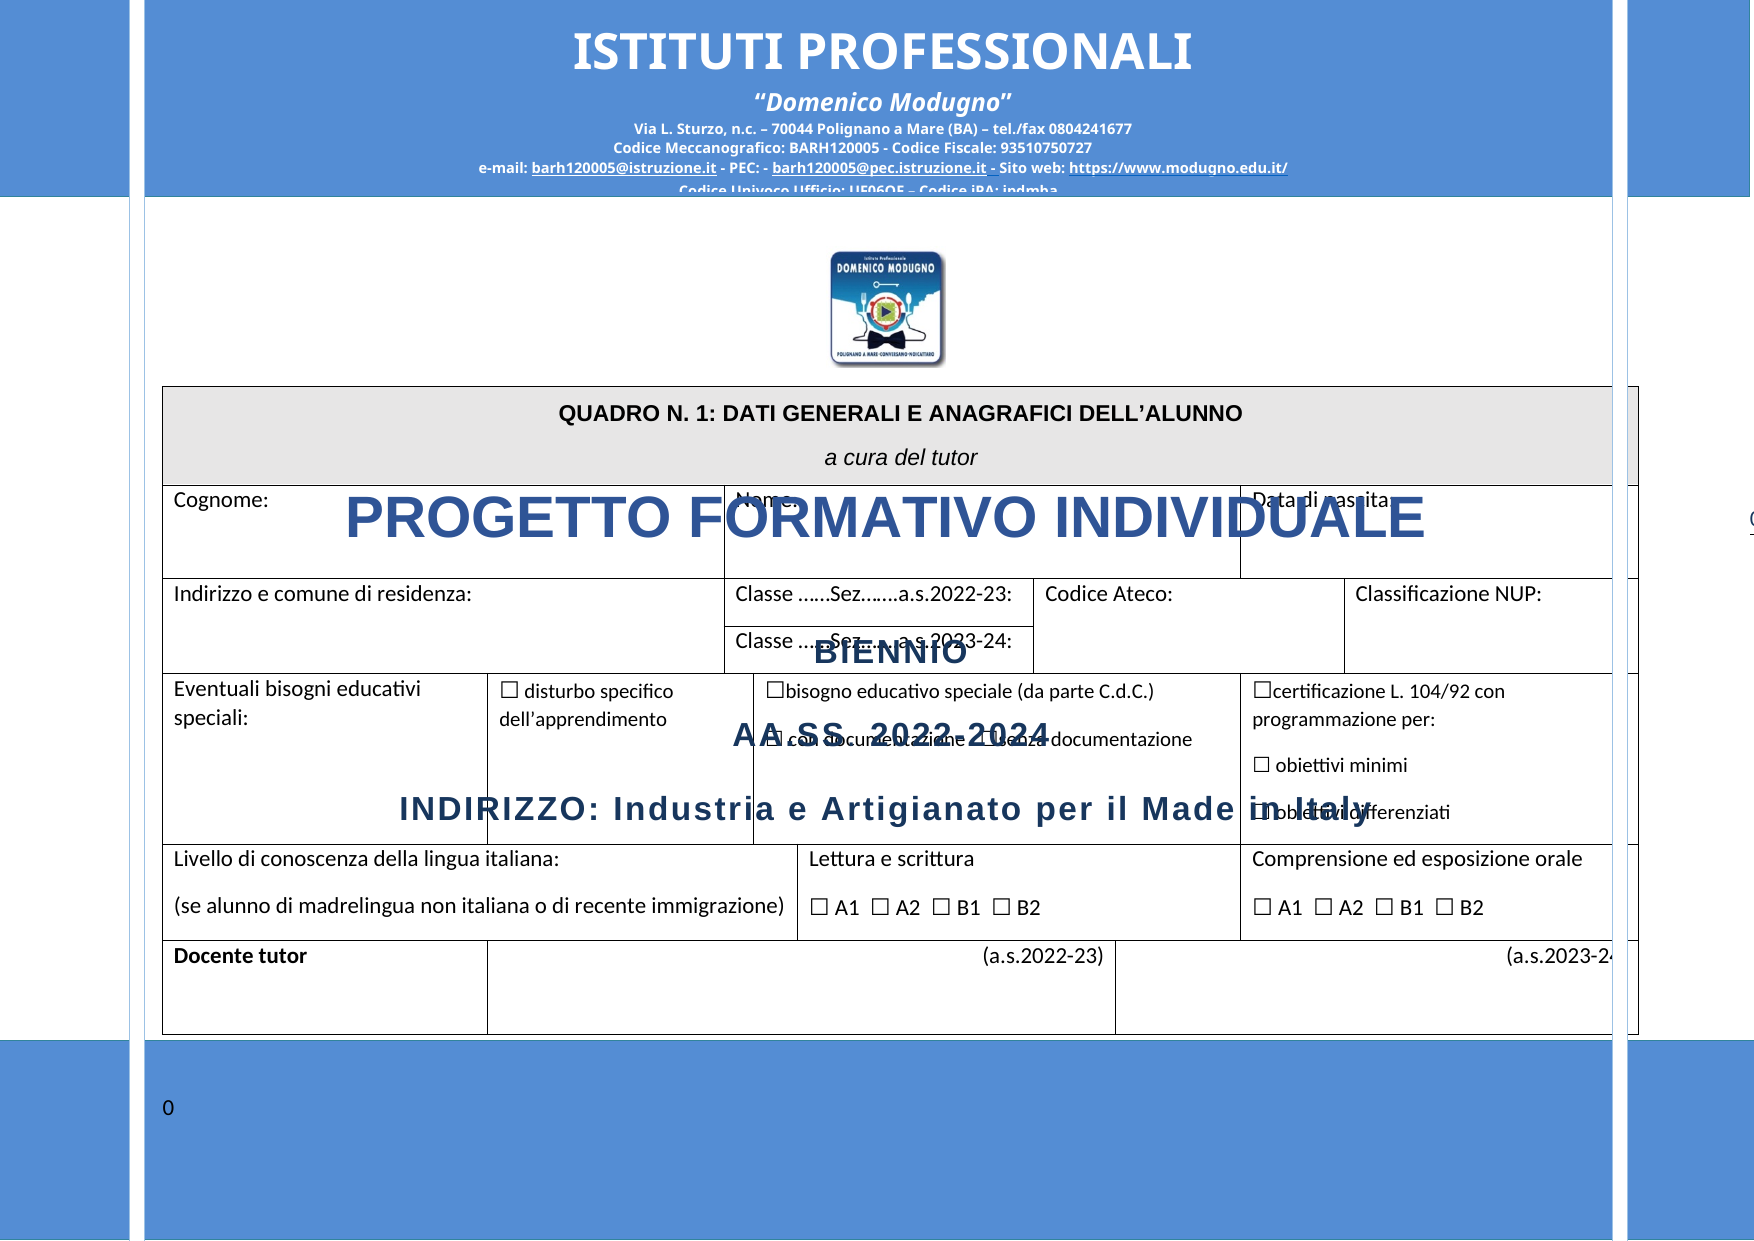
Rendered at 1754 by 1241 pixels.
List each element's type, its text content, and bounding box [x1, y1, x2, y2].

table_cell ☐bisogno educativo speciale (da parte C.d.C.) ☐ con documentazione ☐senza documentazione [754, 674, 1240, 843]
table_cell Data di nascita: [1241, 486, 1612, 578]
table_cell Lettura e scrittura ☐ A1 ☐ A2 ☐ B1 ☐ B2 [798, 845, 1240, 940]
table_cell Cognome: [163, 486, 724, 578]
table_cell (a.s.2022-23) [488, 941, 1115, 1034]
table_cell Livello di conoscenza della lingua italiana: (se alunno di madrelingua non italiana o di recente immigrazione) [163, 845, 797, 940]
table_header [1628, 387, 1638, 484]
table_cell Indirizzo e comune di residenza: [163, 579, 724, 673]
table_cell Classe ……Sez…….a.s.2023-24: [725, 627, 1033, 673]
table_header QUADRO N. 1: DATI GENERALI E ANAGRAFICI DELL’ALUNNO a cura del tutor [163, 387, 1612, 484]
picture [826, 246, 946, 368]
table_cell Comprensione ed esposizione orale ☐ A1 ☐ A2 ☐ B1 ☐ B2 [1241, 845, 1612, 940]
table_cell Docente tutor [163, 941, 487, 1034]
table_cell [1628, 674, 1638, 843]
table_cell Classificazione NUP: [1345, 579, 1612, 673]
table_cell Eventuali bisogni educativi speciali: [163, 674, 487, 843]
table_cell Classe ……Sez…….a.s.2022-23: [725, 579, 1033, 626]
table_cell ☐ disturbo specifico dell’apprendimento [488, 674, 753, 843]
table_cell ☐certificazione L. 104/92 con programmazione per: ☐ obiettivi minimi ☐ obiettivi differenziati [1241, 674, 1612, 843]
table_cell Codice Ateco: [1034, 579, 1344, 673]
table_cell Nome: [725, 486, 1240, 578]
table_cell (a.s.2023-24) [1116, 941, 1612, 1034]
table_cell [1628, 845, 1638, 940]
